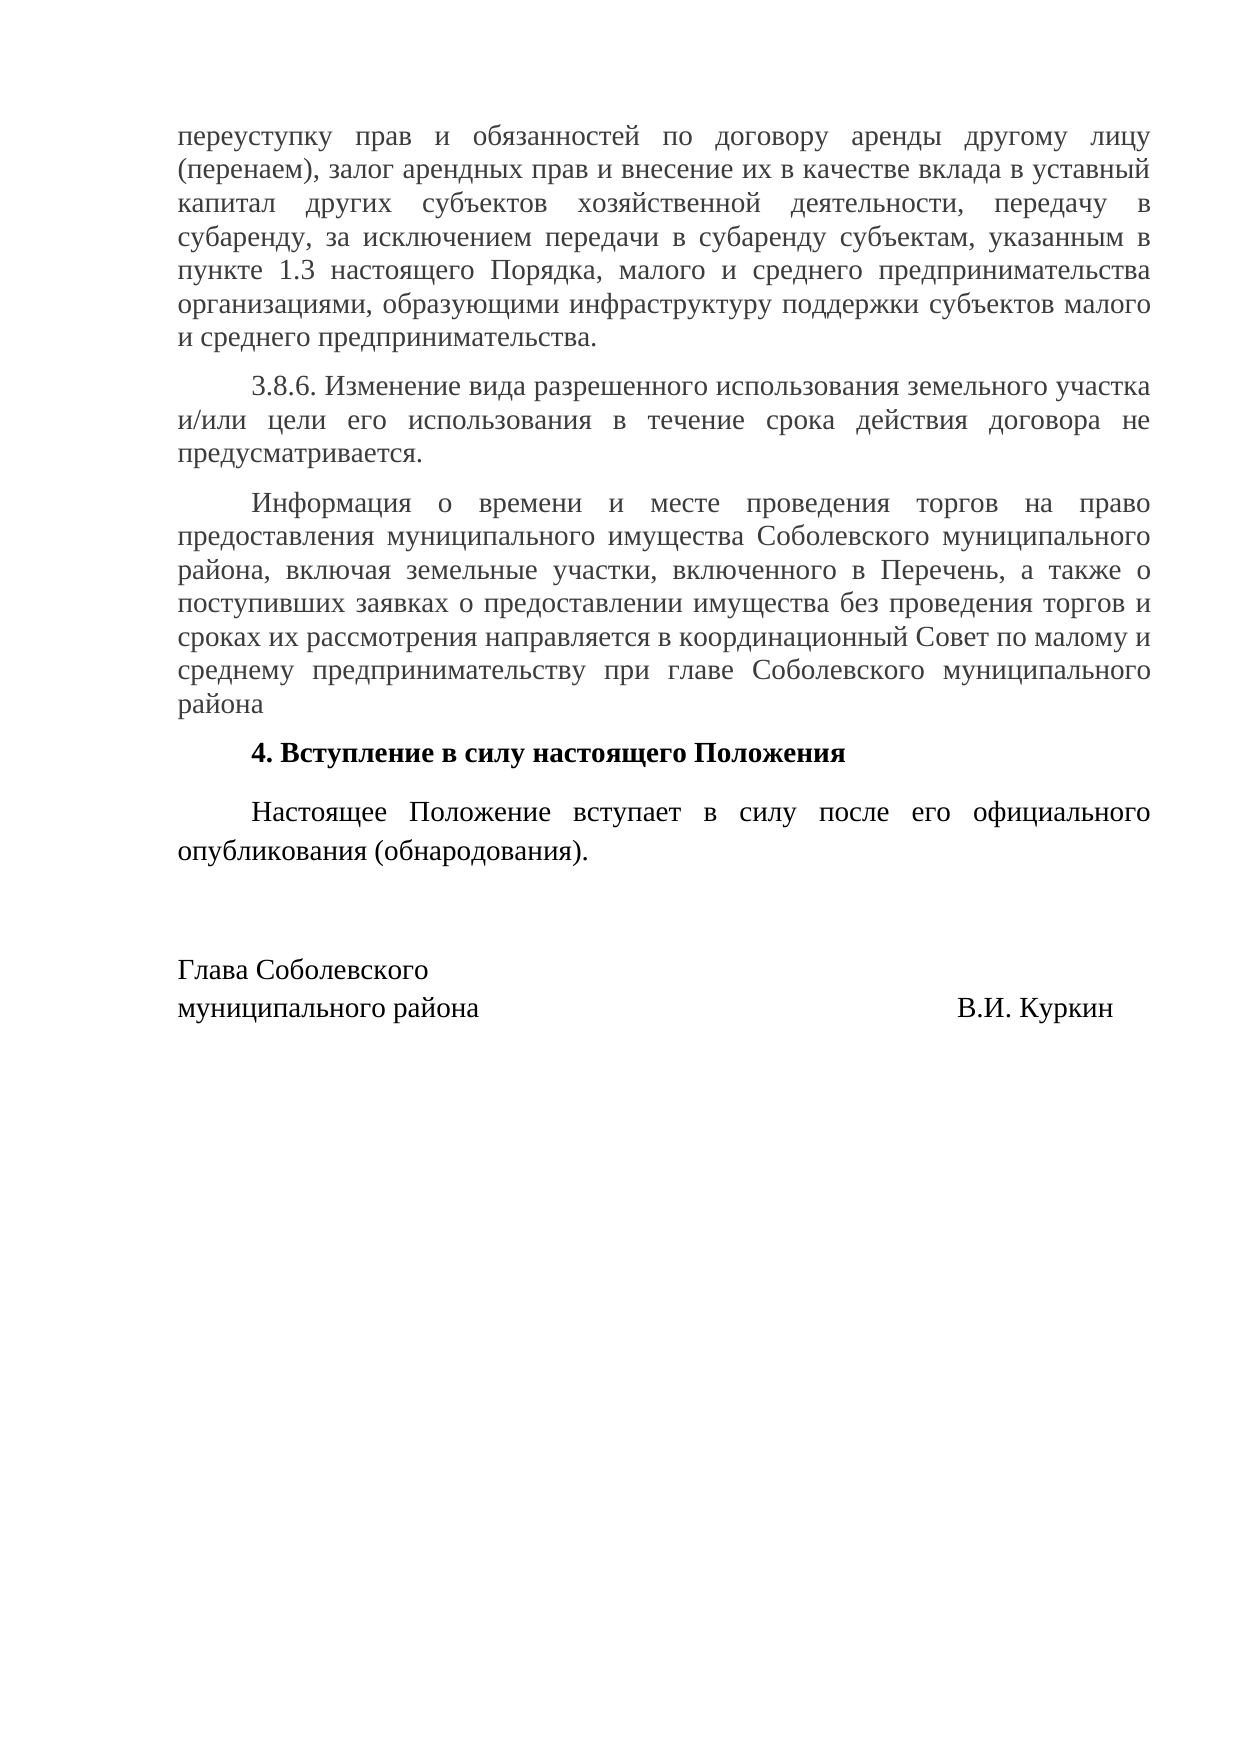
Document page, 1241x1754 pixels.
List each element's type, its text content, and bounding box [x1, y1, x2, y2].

text Информация о времени и месте проведения торгов на право предоставления муниципального имущества Соболевского муниципального района, включая земельные участки, включенного в Перечень, а также о поступивших заявках о предоставлении имущества без проведения торгов и сроках их рассмотрения направляется в координационный Совет по малому и среднему предпринимательству при главе Соболевского муниципального района [177, 485, 1152, 719]
text Настоящее Положение вступает в силу после его официального опубликования (обнародования). [177, 794, 1152, 867]
text 4. Вступление в силу настоящего Положения [177, 735, 1152, 769]
text Глава Соболевского [177, 952, 1152, 985]
text муниципального района В.И. Куркин [177, 990, 1152, 1024]
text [177, 118, 1152, 353]
text 3.8.6. Изменение вида разрешенного использования земельного участка и/или цели его использования в течение срока действия договора не предусматривается. [177, 368, 1152, 469]
